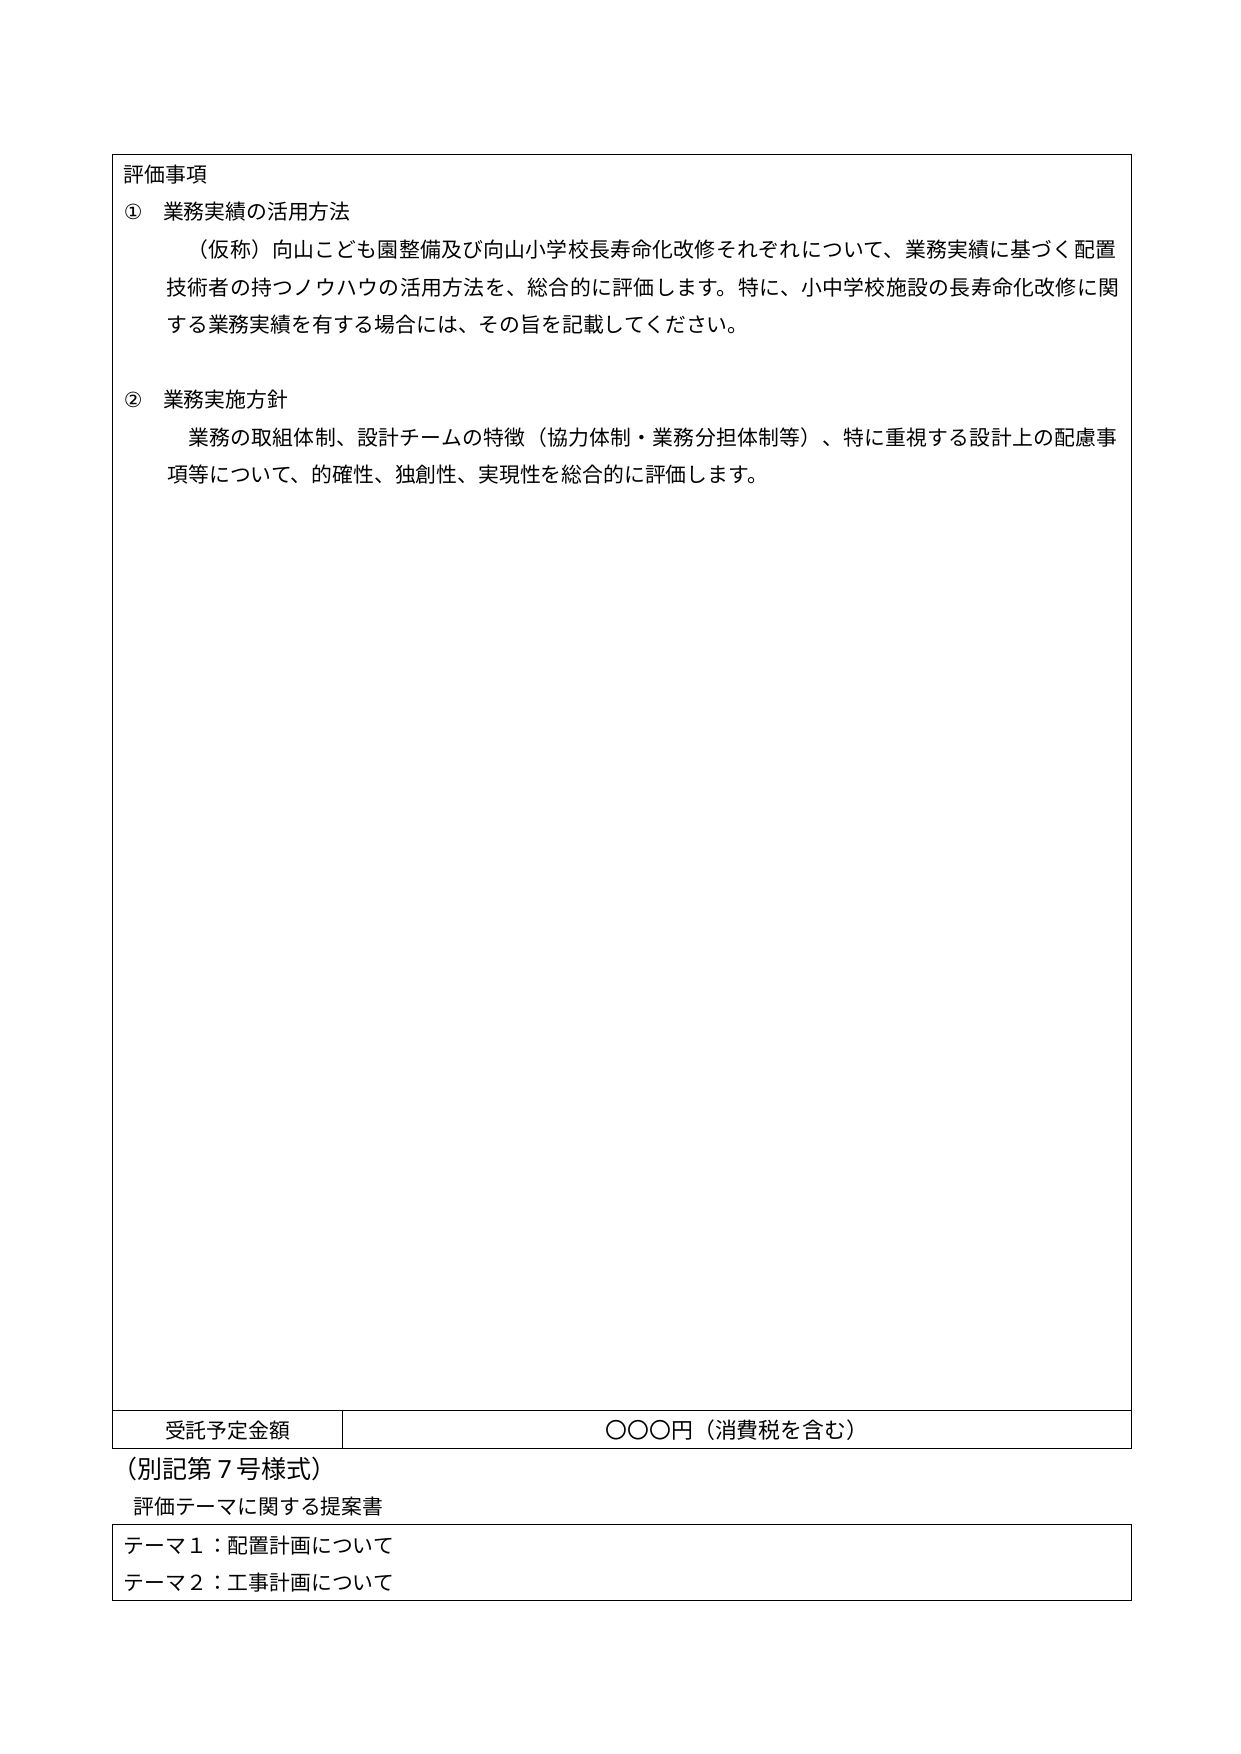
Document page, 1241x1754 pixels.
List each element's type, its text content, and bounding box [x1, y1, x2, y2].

table_cell 評価事項 ① 業務実績の活用方法 （仮称）向山こども園整備及び向山小学校長寿命化改修それぞれについて、業務実績に基づく配置技術者の持つノウハウの活用方法を、総合的に評価します。特に、小中学校施設の長寿命化改修に関する業務実績を有する場合には、その旨を記載してください。 ② 業務実施方針 業務の取組体制、設計チームの特徴（協力体制・業務分担体制等）、特に重視する設計上の配慮事項等について、的確性、独創性、実現性を総合的に評価します。 [113, 155, 1131, 1409]
text 評価テーマに関する提案書 [112, 1487, 1128, 1524]
table_cell 受託予定金額 [113, 1411, 342, 1448]
text （別記第7号様式） [112, 1449, 1128, 1487]
table_cell 〇〇〇円（消費税を含む） [343, 1411, 1131, 1448]
table_header テーマ１：配置計画について テーマ２：工事計画について [113, 1525, 1131, 1600]
